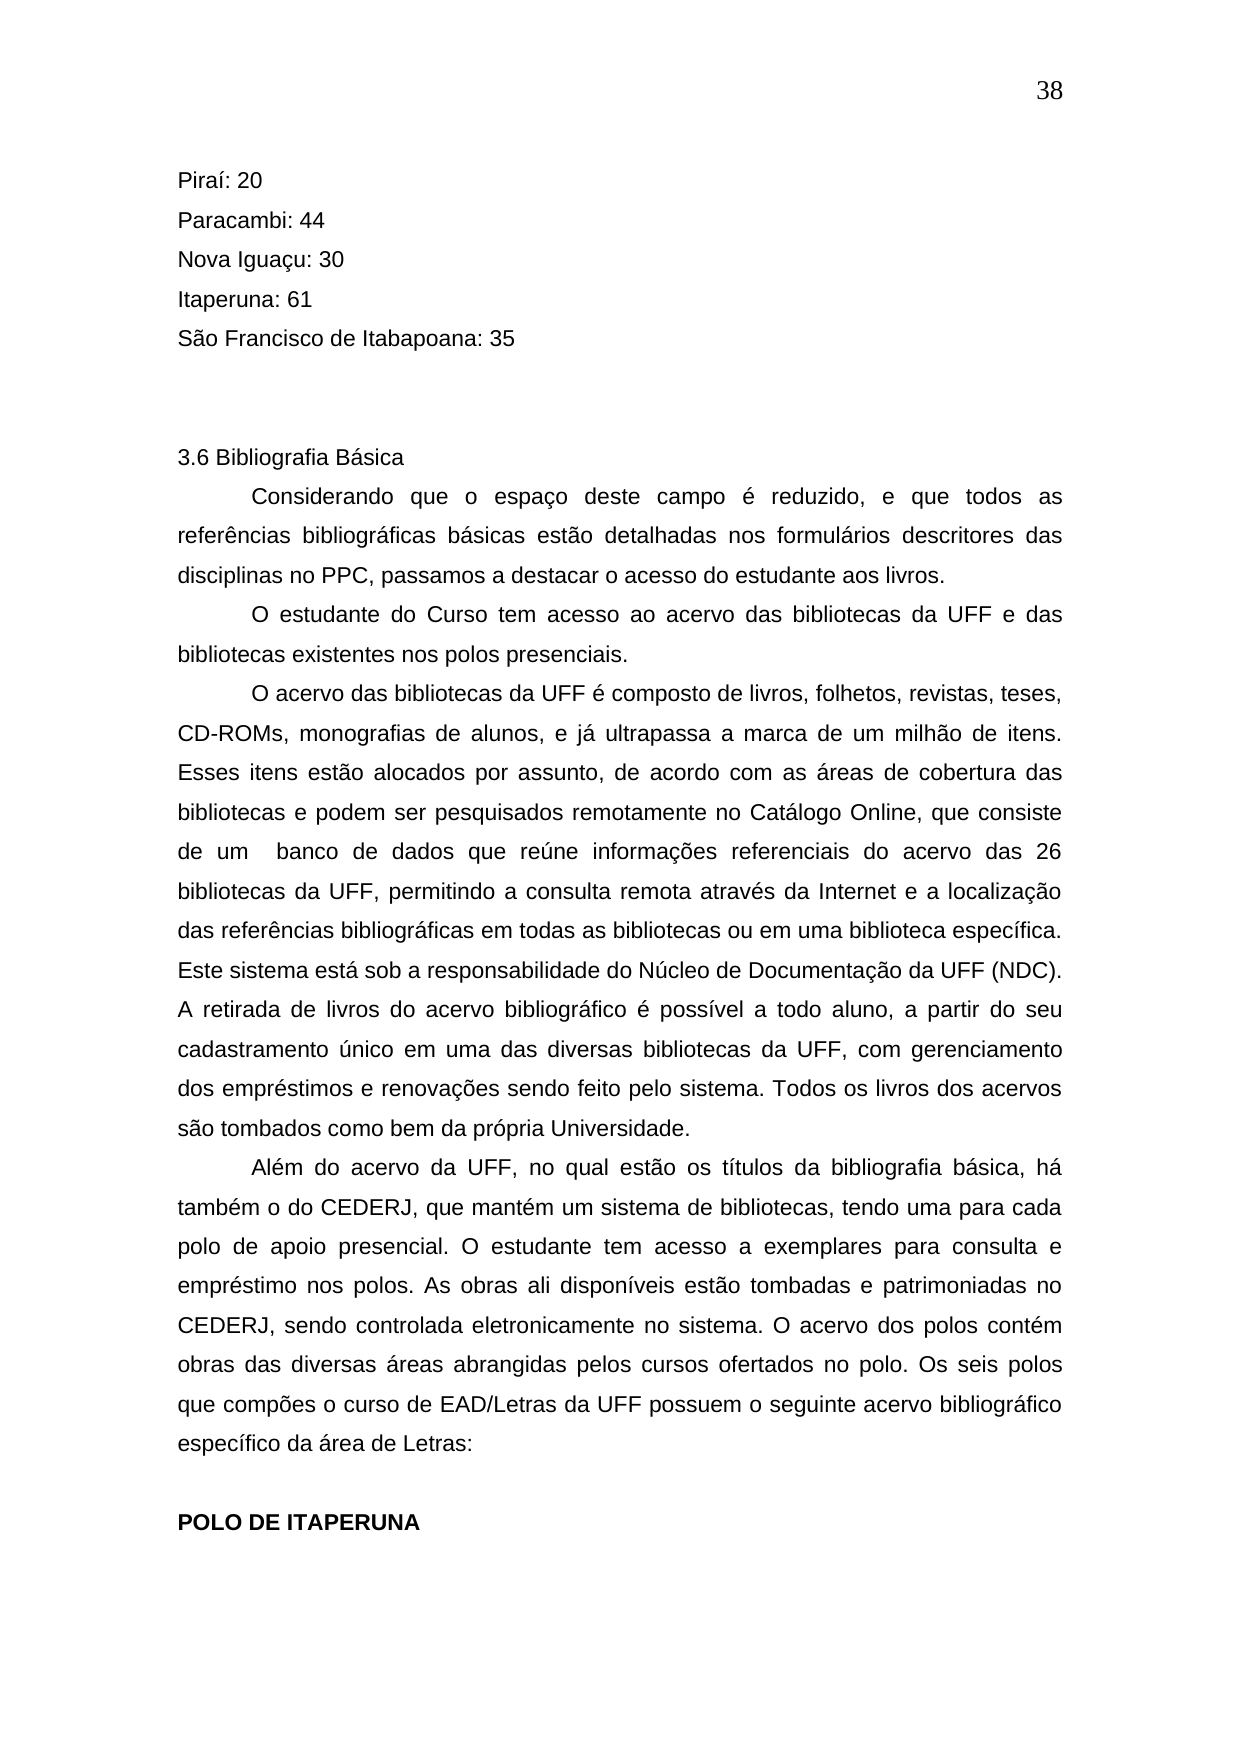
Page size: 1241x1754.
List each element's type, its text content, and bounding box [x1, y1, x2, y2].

text 3.6 Bibliografia Básica [177, 443, 1063, 470]
text Além do acervo da UFF, no qual estão os títulos da bibliografia básica, há também o do CEDERJ, que mantém um sistema de bibliotecas, tendo uma para cada polo de apoio presencial. O estudante tem acesso a exemplares para consulta e empréstimo nos polos. As obras ali disponíveis estão tombadas e patrimoniadas no CEDERJ, sendo controlada eletronicamente no sistema. O acervo dos polos contém obras das diversas áreas abrangidas pelos cursos ofertados no polo. Os seis polos que compões o curso de EAD/Letras da UFF possuem o seguinte acervo bibliográfico específico da área de Letras: [177, 1154, 1063, 1457]
text O acervo das bibliotecas da UFF é composto de livros, folhetos, revistas, teses, CD-ROMs, monografias de alunos, e já ultrapassa a marca de um milhão de itens. Esses itens estão alocados por assunto, de acordo com as áreas de cobertura das bibliotecas e podem ser pesquisados remotamente no Catálogo Online, que consiste de um banco de dados que reúne informações referenciais do acervo das 26 bibliotecas da UFF, permitindo a consulta remota através da Internet e a localização das referências bibliográficas em todas as bibliotecas ou em uma biblioteca específica. Este sistema está sob a responsabilidade do Núcleo de Documentação da UFF (NDC). A retirada de livros do acervo bibliográfico é possível a todo aluno, a partir do seu cadastramento único em uma das diversas bibliotecas da UFF, com gerenciamento dos empréstimos e renovações sendo feito pelo sistema. Todos os livros dos acervos são tombados como bem da própria Universidade. [177, 680, 1063, 1141]
text POLO DE ITAPERUNA [177, 1509, 1063, 1536]
text Considerando que o espaço deste campo é reduzido, e que todos as referências bibliográficas básicas estão detalhadas nos formulários descritores das disciplinas no PPC, passamos a destacar o acesso do estudante aos livros. [177, 483, 1063, 588]
text Itaperuna: 61 [177, 286, 1063, 312]
text O estudante do Curso tem acesso ao acervo das bibliotecas da UFF e das bibliotecas existentes nos polos presenciais. [177, 601, 1063, 667]
text Nova Iguaçu: 30 [177, 246, 1063, 272]
text São Francisco de Itabapoana: 35 [177, 325, 1063, 351]
text Piraí: 20 [177, 167, 1063, 193]
text Paracambi: 44 [177, 207, 1063, 233]
